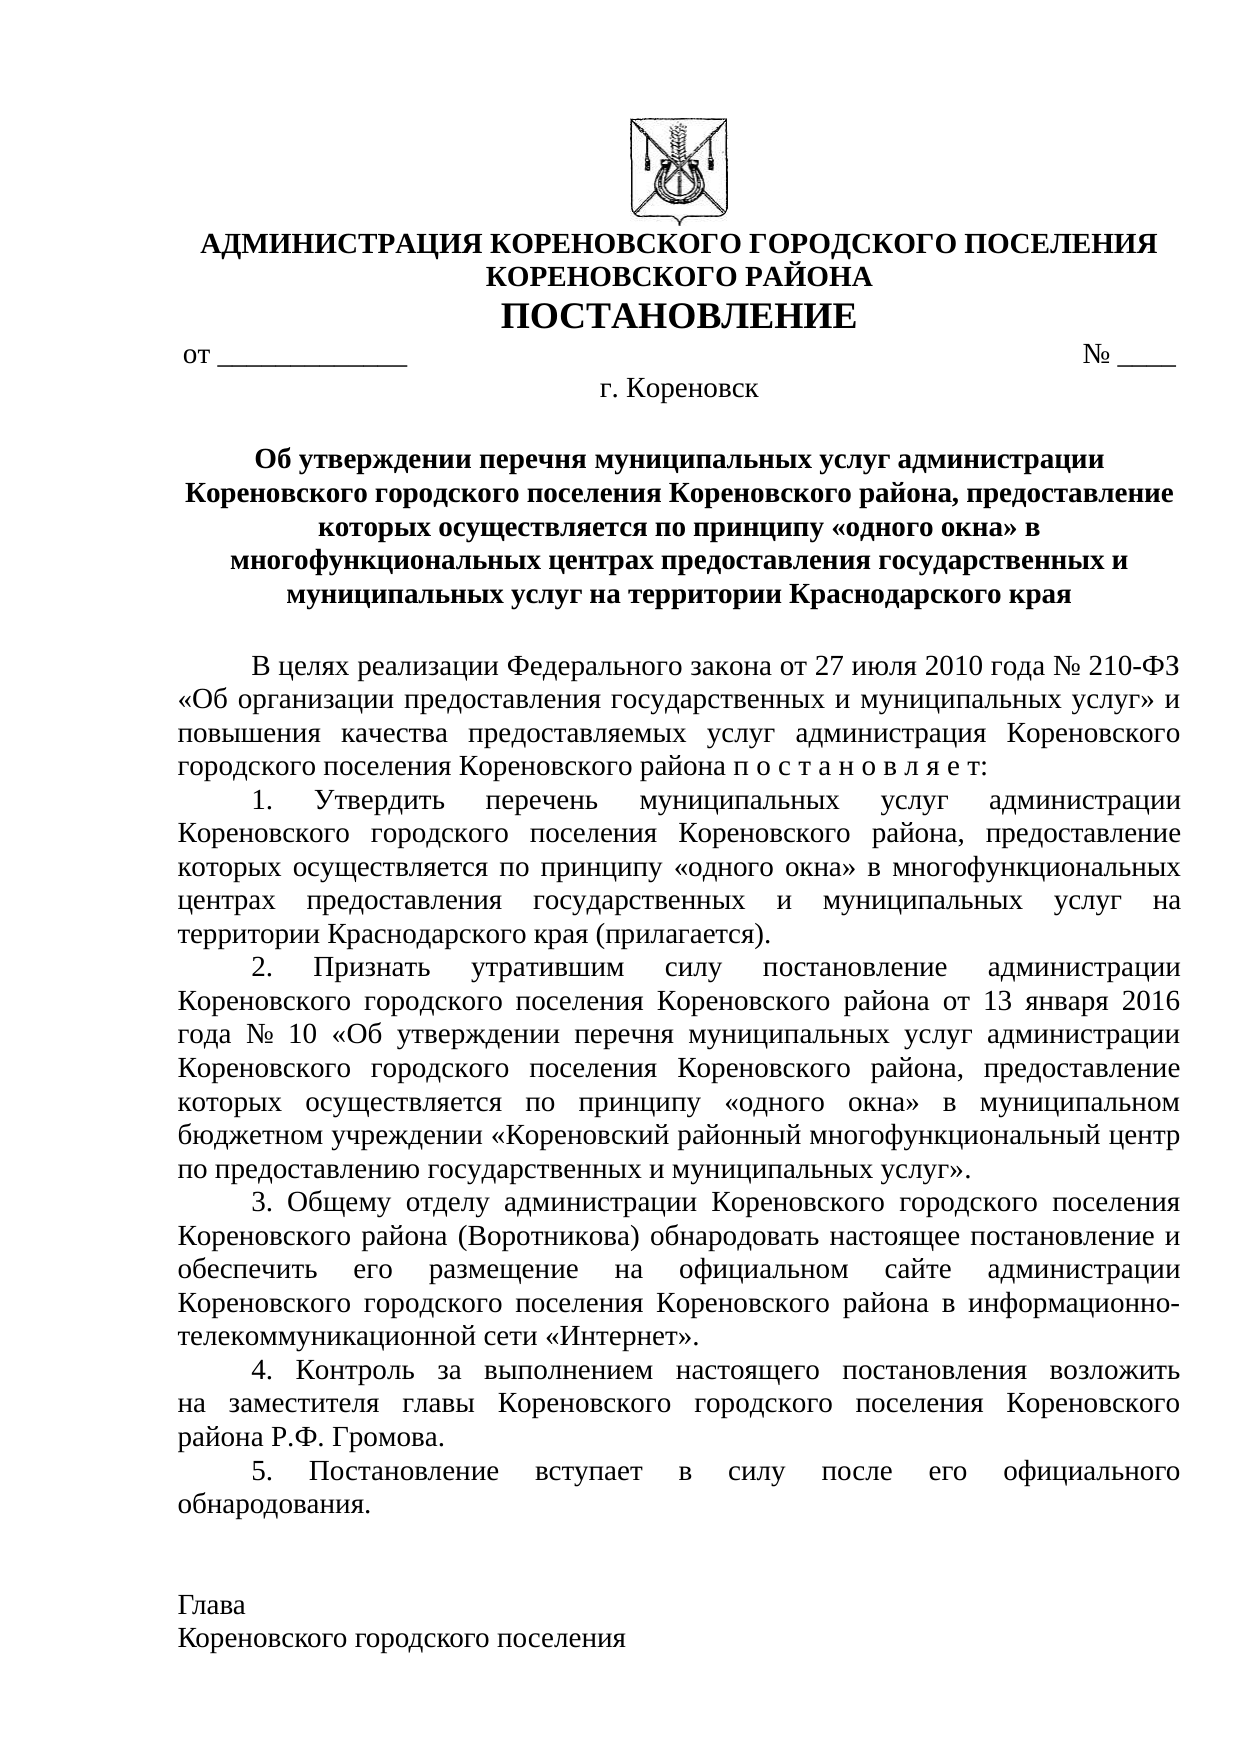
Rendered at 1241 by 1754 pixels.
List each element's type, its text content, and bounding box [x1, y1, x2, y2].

text Глава [177, 1587, 1181, 1620]
text г. Кореновск [177, 370, 1181, 403]
text 5. Постановление вступает в силу после его официального обнародования. [177, 1453, 1181, 1520]
text 1. Утвердить перечень муниципальных услуг администрации Кореновского городского поселения Кореновского района, предоставление которых осуществляется по принципу «одного окна» в многофункциональных центрах предоставления государственных и муниципальных услуг на территории Краснодарского края (прилагается). [177, 782, 1181, 949]
text 4. Контроль за выполнением настоящего постановления возложить на заместителя главы Кореновского городского поселения Кореновского района Р.Ф. Громова. [177, 1352, 1181, 1453]
text В целях реализации Федерального закона от 27 июля 2010 года № 210-ФЗ «Об организации предоставления государственных и муниципальных услуг» и повышения качества предоставляемых услуг администрация Кореновского городского поселения Кореновского района п о с т а н о в л я е т: [177, 648, 1181, 782]
text Об утверждении перечня муниципальных услуг администрации Кореновского городского поселения Кореновского района, предоставление которых осуществляется по принципу «одного окна» в многофункциональных центрах предоставления государственных и муниципальных услуг на территории Краснодарского края [177, 442, 1181, 609]
text 3. Общему отделу администрации Кореновского городского поселения Кореновского района (Воротникова) обнародовать настоящее постановление и обеспечить его размещение на официальном сайте администрации Кореновского городского поселения Кореновского района в информационно-телекоммуникационной сети «Интернет». [177, 1184, 1181, 1352]
text АДМИНИСТРАЦИЯ КОРЕНОВСКОГО ГОРОДСКОГО ПОСЕЛЕНИЯ [177, 226, 1181, 259]
picture [630, 118, 729, 226]
text от _____________ № ____ [177, 336, 1181, 370]
text 2. Признать утратившим силу постановление администрации Кореновского городского поселения Кореновского района от 13 января 2016 года № 10 «Об утверждении перечня муниципальных услуг администрации Кореновского городского поселения Кореновского района, предоставление которых осуществляется по принципу «одного окна» в муниципальном бюджетном учреждении «Кореновский районный многофункциональный центр по предоставлению государственных и муниципальных услуг». [177, 949, 1181, 1184]
text ПОСТАНОВЛЕНИЕ [177, 293, 1181, 336]
text КОРЕНОВСКОГО РАЙОНА [177, 259, 1181, 293]
text Кореновского городского поселения [177, 1620, 1181, 1654]
